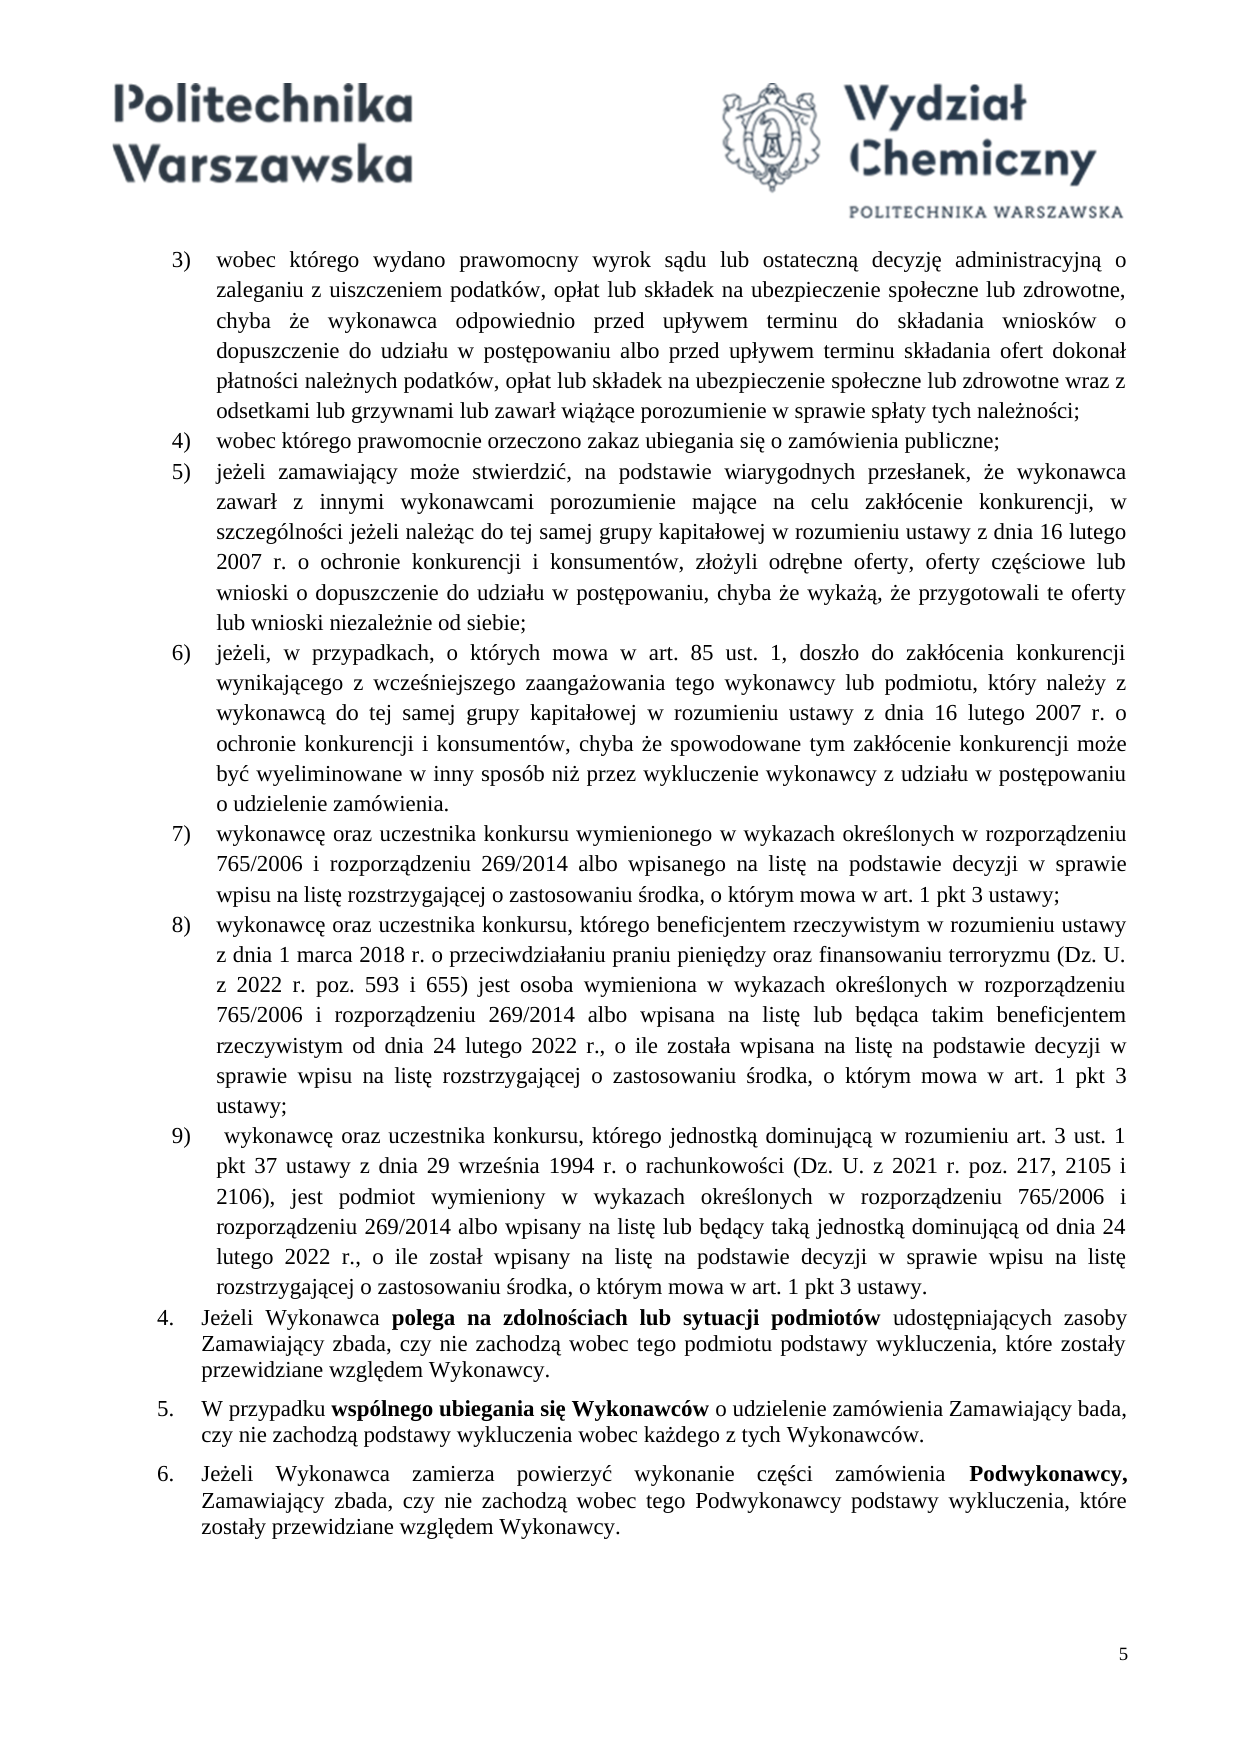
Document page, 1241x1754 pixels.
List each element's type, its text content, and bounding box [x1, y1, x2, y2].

list Jeżeli Wykonawca zamierza powierzyć wykonanie części zamówienia Podwykonawcy, Zamawiający zbada, czy nie zachodzą wobec tego Podwykonawcy podstawy wykluczenia, które zostały przewidziane względem Wykonawcy. [157, 1460, 1128, 1539]
list wykonawcę oraz uczestnika konkursu, którego jednostką dominującą w rozumieniu art. 3 ust. 1 pkt 37 ustawy z dnia 29 września 1994 r. o rachunkowości (Dz. U. z 2021 r. poz. 217, 2105 i 2106), jest podmiot wymieniony w wykazach określonych w rozporządzeniu 765/2006 i rozporządzeniu 269/2014 albo wpisany na listę lub będący taką jednostką dominującą od dnia 24 lutego 2022 r., o ile został wpisany na listę na podstawie decyzji w sprawie wpisu na listę rozstrzygającej o zastosowaniu środka, o którym mowa w art. 1 pkt 3 ustawy. [172, 1122, 1128, 1300]
list jeżeli zamawiający może stwierdzić, na podstawie wiarygodnych przesłanek, że wykonawca zawarł z innymi wykonawcami porozumienie mające na celu zakłócenie konkurencji, w szczególności jeżeli należąc do tej samej grupy kapitałowej w rozumieniu ustawy z dnia 16 lutego 2007 r. o ochronie konkurencji i konsumentów, złożyli odrębne oferty, oferty częściowe lub wnioski o dopuszczenie do udziału w postępowaniu, chyba że wykażą, że przygotowali te oferty lub wnioski niezależnie od siebie; [172, 458, 1128, 635]
list wykonawcę oraz uczestnika konkursu, którego beneficjentem rzeczywistym w rozumieniu ustawy z dnia 1 marca 2018 r. o przeciwdziałaniu praniu pieniędzy oraz finansowaniu terroryzmu (Dz. U. z 2022 r. poz. 593 i 655) jest osoba wymieniona w wykazach określonych w rozporządzeniu 765/2006 i rozporządzeniu 269/2014 albo wpisana na listę lub będąca takim beneficjentem rzeczywistym od dnia 24 lutego 2022 r., o ile została wpisana na listę na podstawie decyzji w sprawie wpisu na listę rozstrzygającej o zastosowaniu środka, o którym mowa w art. 1 pkt 3 ustawy; [172, 911, 1128, 1118]
list wobec którego prawomocnie orzeczono zakaz ubiegania się o zamówienia publiczne; [172, 428, 1128, 454]
list wykonawcę oraz uczestnika konkursu wymienionego w wykazach określonych w rozporządzeniu 765/2006 i rozporządzeniu 269/2014 albo wpisanego na listę na podstawie decyzji w sprawie wpisu na listę rozstrzygającej o zastosowaniu środka, o którym mowa w art. 1 pkt 3 ustawy; [172, 820, 1128, 907]
picture [112, 83, 1128, 223]
list jeżeli, w przypadkach, o których mowa w art. 85 ust. 1, doszło do zakłócenia konkurencji wynikającego z wcześniejszego zaangażowania tego wykonawcy lub podmiotu, który należy z wykonawcą do tej samej grupy kapitałowej w rozumieniu ustawy z dnia 16 lutego 2007 r. o ochronie konkurencji i konsumentów, chyba że spowodowane tym zakłócenie konkurencji może być wyeliminowane w inny sposób niż przez wykluczenie wykonawcy z udziału w postępowaniu o udzielenie zamówienia. [172, 639, 1128, 816]
list wobec którego wydano prawomocny wyrok sądu lub ostateczną decyzję administracyjną o zaleganiu z uiszczeniem podatków, opłat lub składek na ubezpieczenie społeczne lub zdrowotne, chyba że wykonawca odpowiednio przed upływem terminu do składania wniosków o dopuszczenie do udziału w postępowaniu albo przed upływem terminu składania ofert dokonał płatności należnych podatków, opłat lub składek na ubezpieczenie społeczne lub zdrowotne wraz z odsetkami lub grzywnami lub zawarł wiążące porozumienie w sprawie spłaty tych należności; [172, 246, 1128, 424]
list Jeżeli Wykonawca polega na zdolnościach lub sytuacji podmiotów udostępniających zasoby Zamawiający zbada, czy nie zachodzą wobec tego podmiotu podstawy wykluczenia, które zostały przewidziane względem Wykonawcy. [157, 1304, 1128, 1383]
list W przypadku wspólnego ubiegania się Wykonawców o udzielenie zamówienia Zamawiający bada, czy nie zachodzą podstawy wykluczenia wobec każdego z tych Wykonawców. [157, 1395, 1128, 1448]
